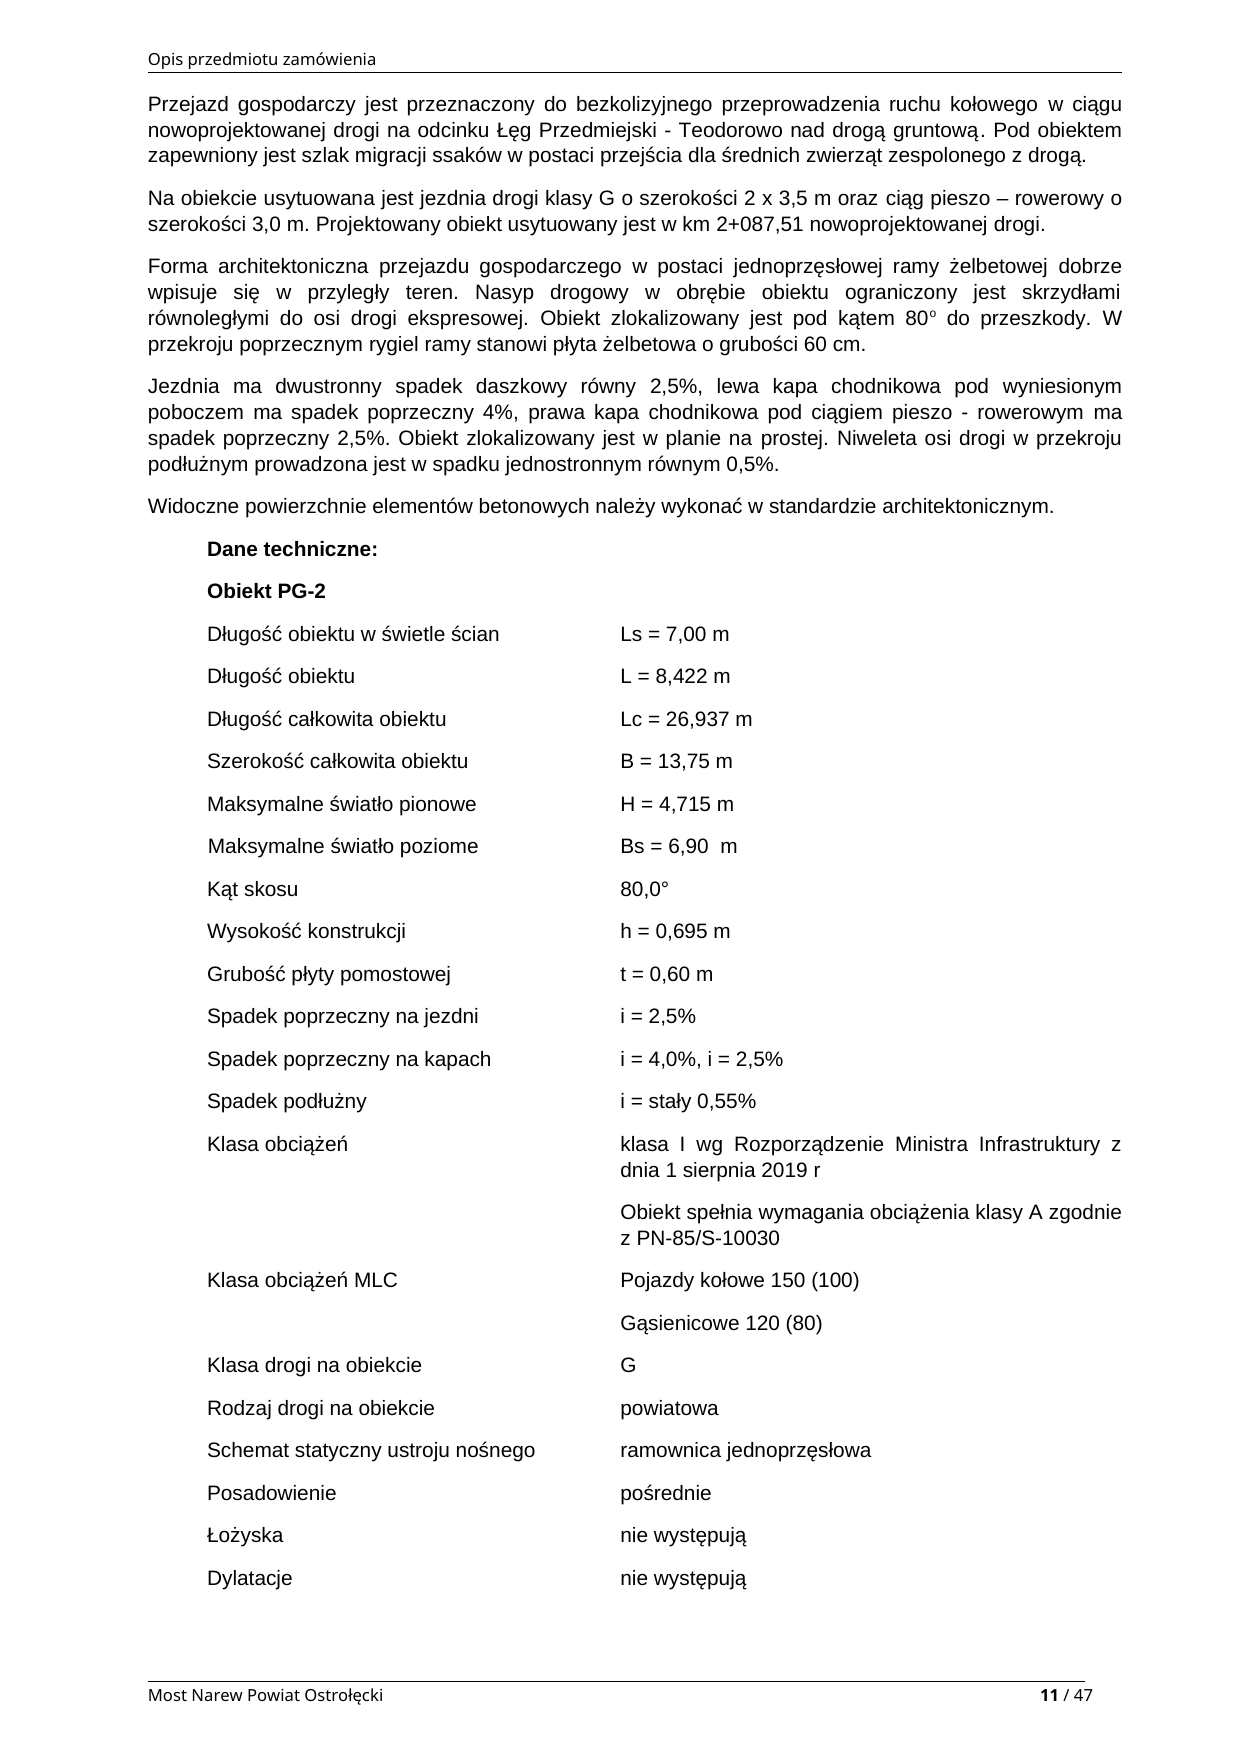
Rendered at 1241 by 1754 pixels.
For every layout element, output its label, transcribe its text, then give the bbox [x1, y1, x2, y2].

text Widoczne powierzchnie elementów betonowych należy wykonać w standardzie architektonicznym. [148, 494, 1122, 518]
text Forma architektoniczna przejazdu gospodarczego w postaci jednoprzęsłowej ramy żelbetowej dobrze wpisuje się w przyległy teren. Nasyp drogowy w obrębie obiektu ograniczony jest skrzydłami równoległymi do osi drogi ekspresowej. Obiekt zlokalizowany jest pod kątem 80o do przeszkody. W przekroju poprzecznym rygiel ramy stanowi płyta żelbetowa o grubości 60 cm. [148, 254, 1122, 356]
text Gąsienicowe 120 (80) [207, 1311, 1122, 1335]
text Jezdnia ma dwustronny spadek daszkowy równy 2,5%, lewa kapa chodnikowa pod wyniesionym poboczem ma spadek poprzeczny 4%, prawa kapa chodnikowa pod ciągiem pieszo - rowerowym ma spadek poprzeczny 2,5%. Obiekt zlokalizowany jest w planie na prostej. Niweleta osi drogi w przekroju podłużnym prowadzona jest w spadku jednostronnym równym 0,5%. [148, 374, 1122, 476]
text Obiekt spełnia wymagania obciążenia klasy A zgodnie z PN-85/S-10030 [620, 1200, 1122, 1250]
text Posadowienie pośrednie [207, 1481, 1122, 1505]
text Spadek poprzeczny na jezdni i = 2,5% [207, 1004, 1122, 1028]
text Na obiekcie usytuowana jest jezdnia drogi klasy G o szerokości 2 x 3,5 m oraz ciąg pieszo – rowerowy o szerokości 3,0 m. Projektowany obiekt usytuowany jest w km 2+087,51 nowoprojektowanej drogi. [148, 186, 1122, 236]
text Kąt skosu 80,0° [207, 877, 1122, 901]
text Dylatacje nie występują [207, 1566, 1122, 1590]
text Spadek podłużny i = stały 0,55% [207, 1089, 1122, 1113]
text Wysokość konstrukcji h = 0,695 m [207, 919, 1122, 943]
text Maksymalne światło pionowe H = 4,715 m [207, 792, 1122, 816]
text Spadek poprzeczny na kapach i = 4,0%, i = 2,5% [207, 1047, 1122, 1071]
text Dane techniczne: [207, 537, 1122, 561]
text Grubość płyty pomostowej t = 0,60 m [207, 962, 1122, 986]
text Długość obiektu L = 8,422 m [207, 664, 1122, 688]
text Długość całkowita obiektu Lc = 26,937 m [207, 707, 1122, 731]
text Długość obiektu w świetle ścian Ls = 7,00 m [207, 622, 1122, 646]
text Przejazd gospodarczy jest przeznaczony do bezkolizyjnego przeprowadzenia ruchu kołowego w ciągu nowoprojektowanej drogi na odcinku Łęg Przedmiejski - Teodorowo nad drogą gruntową. Pod obiektem zapewniony jest szlak migracji ssaków w postaci przejścia dla średnich zwierząt zespolonego z drogą. [148, 92, 1122, 167]
text Klasa obciążeń klasa I wg Rozporządzenie Ministra Infrastruktury z dnia 1 sierpnia 2019 r [207, 1132, 1122, 1181]
text Maksymalne światło poziome Bs = 6,90 m [208, 834, 1122, 858]
text Szerokość całkowita obiektu B = 13,75 m [207, 749, 1122, 773]
text Klasa obciążeń MLC Pojazdy kołowe 150 (100) [207, 1268, 1122, 1292]
text Obiekt PG-2 [207, 579, 1122, 603]
text Klasa drogi na obiekcie G [207, 1353, 1122, 1377]
text Łożyska nie występują [207, 1523, 1122, 1547]
text Rodzaj drogi na obiekcie powiatowa [207, 1396, 1122, 1420]
text Schemat statyczny ustroju nośnego ramownica jednoprzęsłowa [207, 1438, 1122, 1462]
